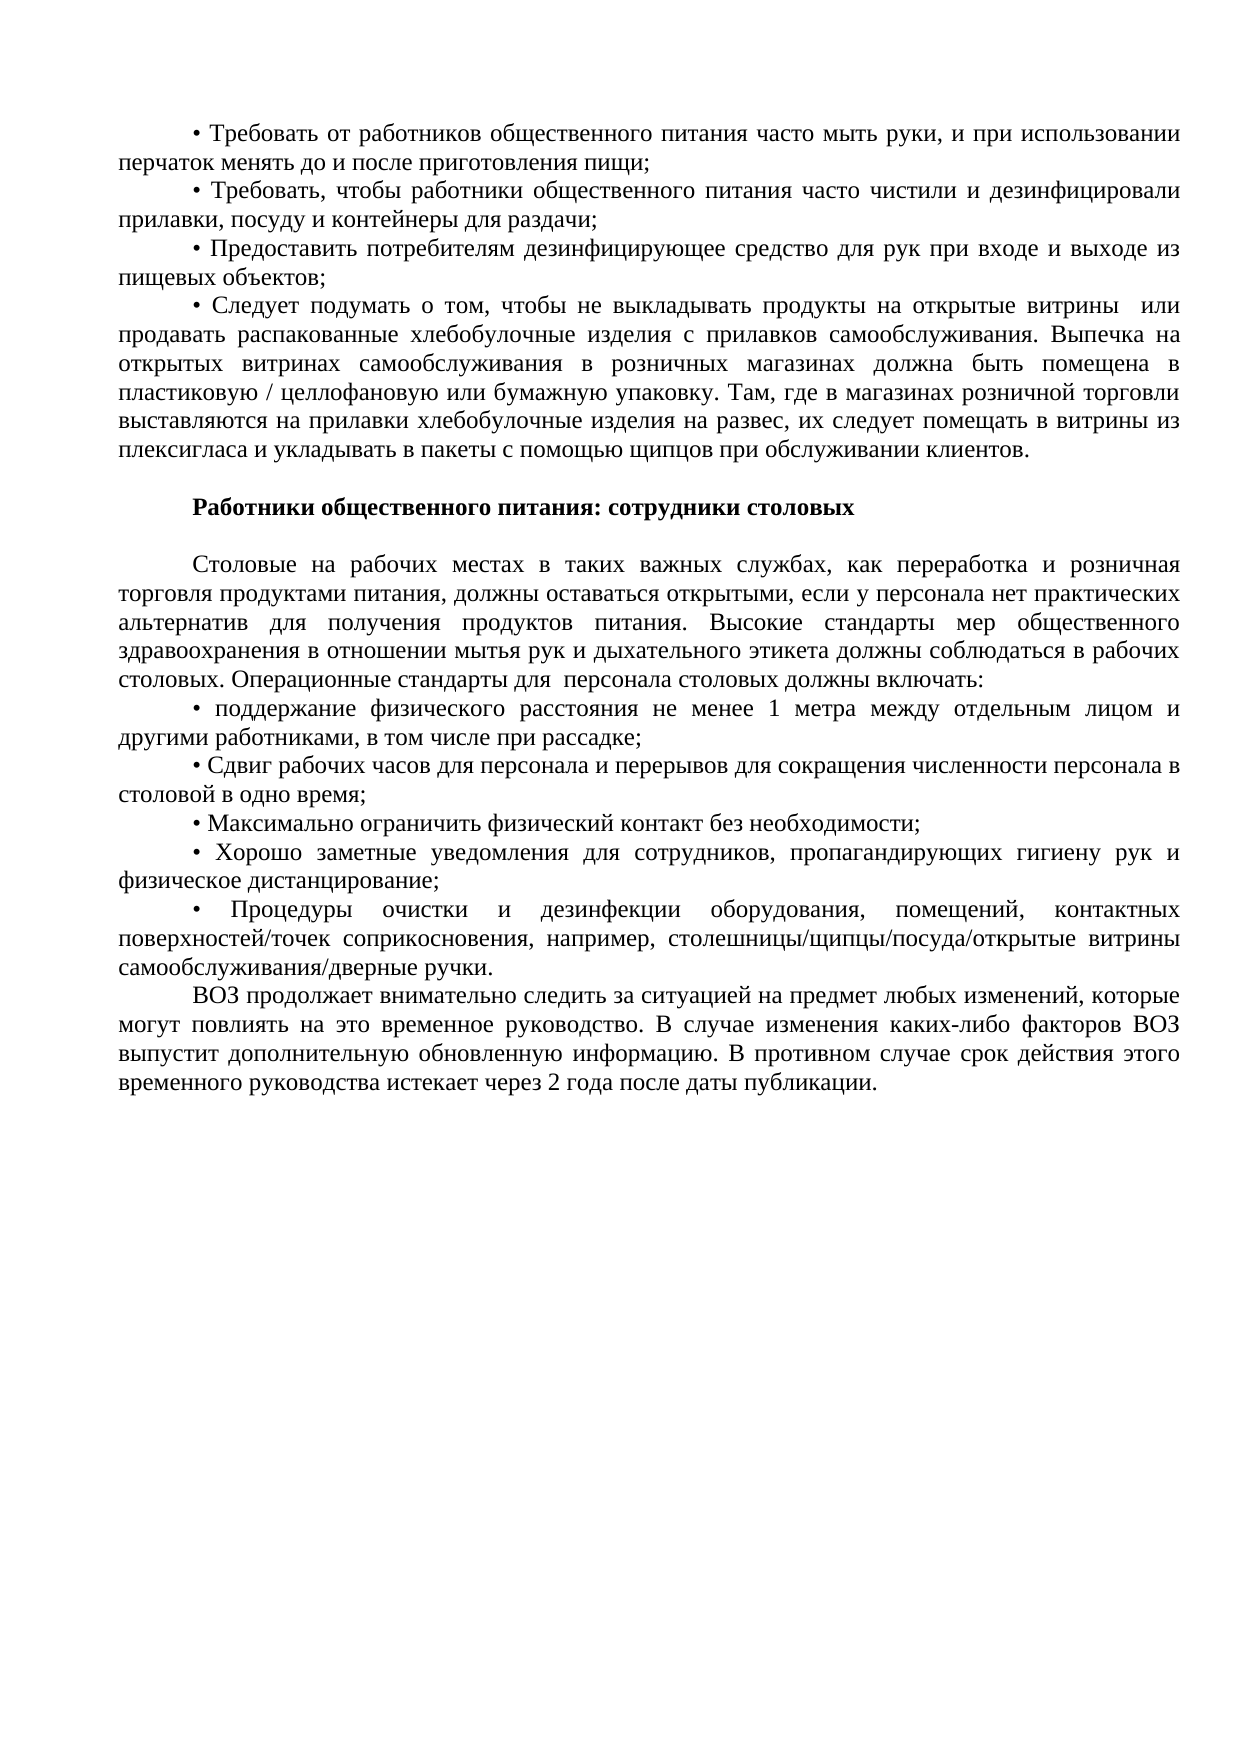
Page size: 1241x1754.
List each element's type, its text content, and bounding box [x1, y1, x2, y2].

text Работники общественного питания: сотрудники столовых [118, 492, 1181, 521]
text ВОЗ продолжает внимательно следить за ситуацией на предмет любых изменений, которые могут повлиять на это временное руководство. В случае изменения каких-либо факторов ВОЗ выпустит дополнительную обновленную информацию. В противном случае срок действия этого временного руководства истекает через 2 года после даты публикации. [118, 981, 1181, 1096]
text • Предоставить потребителям дезинфицирующее средство для рук при входе и выходе из пищевых объектов; [118, 233, 1181, 291]
text • Требовать, чтобы работники общественного питания часто чистили и дезинфицировали прилавки, посуду и контейнеры для раздачи; [118, 176, 1181, 233]
text • Требовать от работников общественного питания часто мыть руки, и при использовании перчаток менять до и после приготовления пищи; [118, 118, 1181, 176]
text • Процедуры очистки и дезинфекции оборудования, помещений, контактных поверхностей/точек соприкосновения, например, столешницы/щипцы/посуда/открытые витрины самообслуживания/дверные ручки. [118, 894, 1181, 981]
text • поддержание физического расстояния не менее 1 метра между отдельным лицом и другими работниками, в том числе при рассадке; [118, 693, 1181, 751]
text • Максимально ограничить физический контакт без необходимости; [118, 808, 1181, 837]
text • Сдвиг рабочих часов для персонала и перерывов для сокращения численности персонала в столовой в одно время; [118, 751, 1181, 808]
text Столовые на рабочих местах в таких важных службах, как переработка и розничная торговля продуктами питания, должны оставаться открытыми, если у персонала нет практических альтернатив для получения продуктов питания. Высокие стандарты мер общественного здравоохранения в отношении мытья рук и дыхательного этикета должны соблюдаться в рабочих столовых. Операционные стандарты для персонала столовых должны включать: [118, 549, 1181, 693]
text • Следует подумать о том, чтобы не выкладывать продукты на открытые витрины или продавать распакованные хлебобулочные изделия с прилавков самообслуживания. Выпечка на открытых витринах самообслуживания в розничных магазинах должна быть помещена в пластиковую / целлофановую или бумажную упаковку. Там, где в магазинах розничной торговли выставляются на прилавки хлебобулочные изделия на развес, их следует помещать в витрины из плексигласа и укладывать в пакеты с помощью щипцов при обслуживании клиентов. [118, 291, 1181, 463]
text • Хорошо заметные уведомления для сотрудников, пропагандирующих гигиену рук и физическое дистанцирование; [118, 837, 1181, 894]
